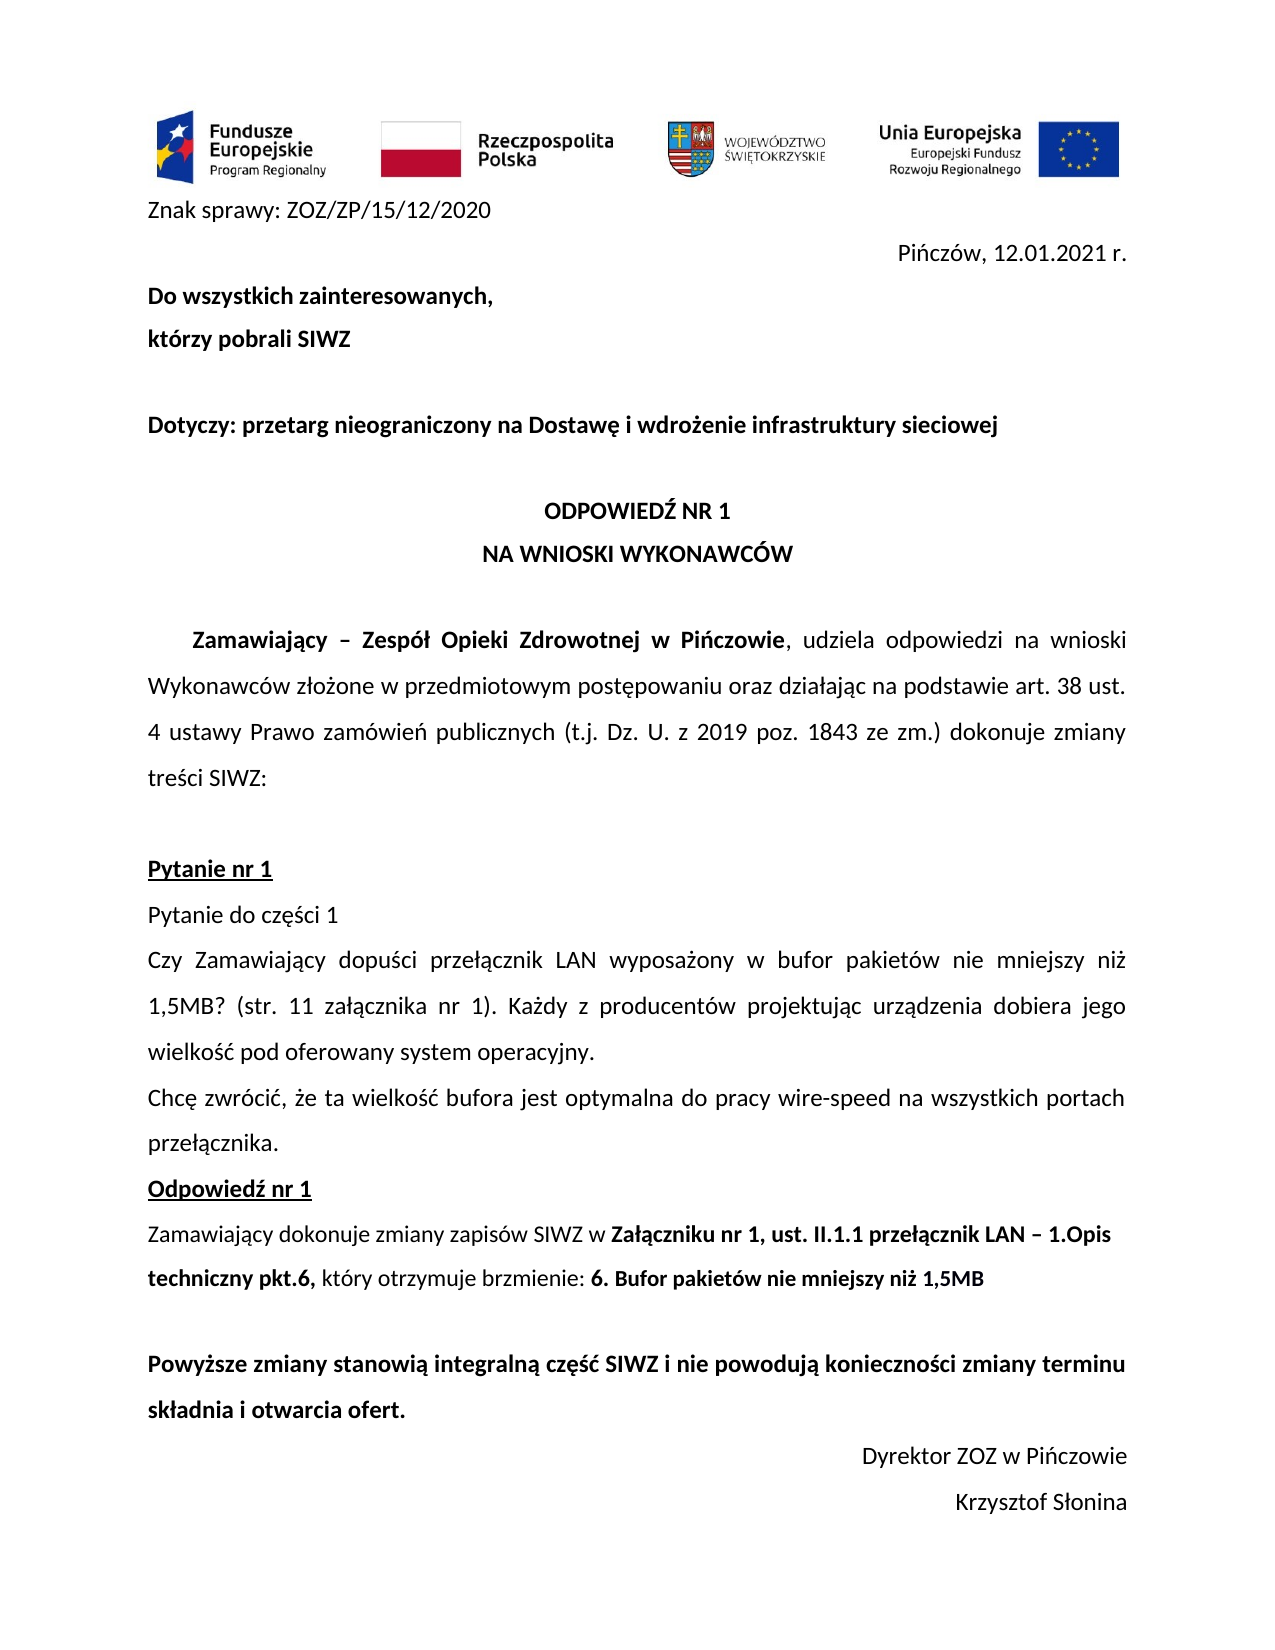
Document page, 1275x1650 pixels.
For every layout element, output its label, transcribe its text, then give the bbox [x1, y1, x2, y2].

text Krzysztof Słonina [148, 1486, 1127, 1516]
text Dyrektor ZOZ w Pińczowie [148, 1440, 1127, 1471]
text NA WNIOSKI WYKONAWCÓW [148, 538, 1127, 569]
text Znak sprawy: ZOZ/ZP/15/12/2020 [148, 194, 1127, 225]
text Pińczów, 12.01.2021 r. [148, 237, 1127, 268]
text Pytanie do części 1 [148, 899, 1127, 929]
picture [147, 101, 1128, 191]
text Odpowiedź nr 1 [148, 1173, 1127, 1204]
text Zamawiający dokonuje zmiany zapisów SIWZ w Załączniku nr 1, ust. II.1.1 przełącznik LAN – 1.Opis techniczny pkt.6, który otrzymuje brzmienie: 6. Bufor pakietów nie mniejszy niż 1,5MB [148, 1219, 1127, 1292]
text Powyższe zmiany stanowią integralną część SIWZ i nie powodują konieczności zmiany terminu składnia i otwarcia ofert. [148, 1349, 1127, 1425]
text Zamawiający – Zespół Opieki Zdrowotnej w Pińczowie, udziela odpowiedzi na wnioski Wykonawców złożone w przedmiotowym postępowaniu oraz działając na podstawie art. 38 ust. 4 ustawy Prawo zamówień publicznych (t.j. Dz. U. z 2019 poz. 1843 ze zm.) dokonuje zmiany treści SIWZ: [148, 624, 1127, 792]
text Chcę zwrócić, że ta wielkość bufora jest optymalna do pracy wire-speed na wszystkich portach przełącznika. [148, 1082, 1127, 1158]
text ODPOWIEDŹ NR 1 [148, 495, 1127, 526]
text Dotyczy: przetarg nieograniczony na Dostawę i wdrożenie infrastruktury sieciowej [148, 409, 1127, 440]
text Pytanie nr 1 [148, 853, 1127, 884]
text którzy pobrali SIWZ [148, 323, 1127, 354]
text Do wszystkich zainteresowanych, [148, 280, 1127, 311]
text Czy Zamawiający dopuści przełącznik LAN wyposażony w bufor pakietów nie mniejszy niż 1,5MB? (str. 11 załącznika nr 1). Każdy z producentów projektując urządzenia dobiera jego wielkość pod oferowany system operacyjny. [148, 944, 1127, 1067]
